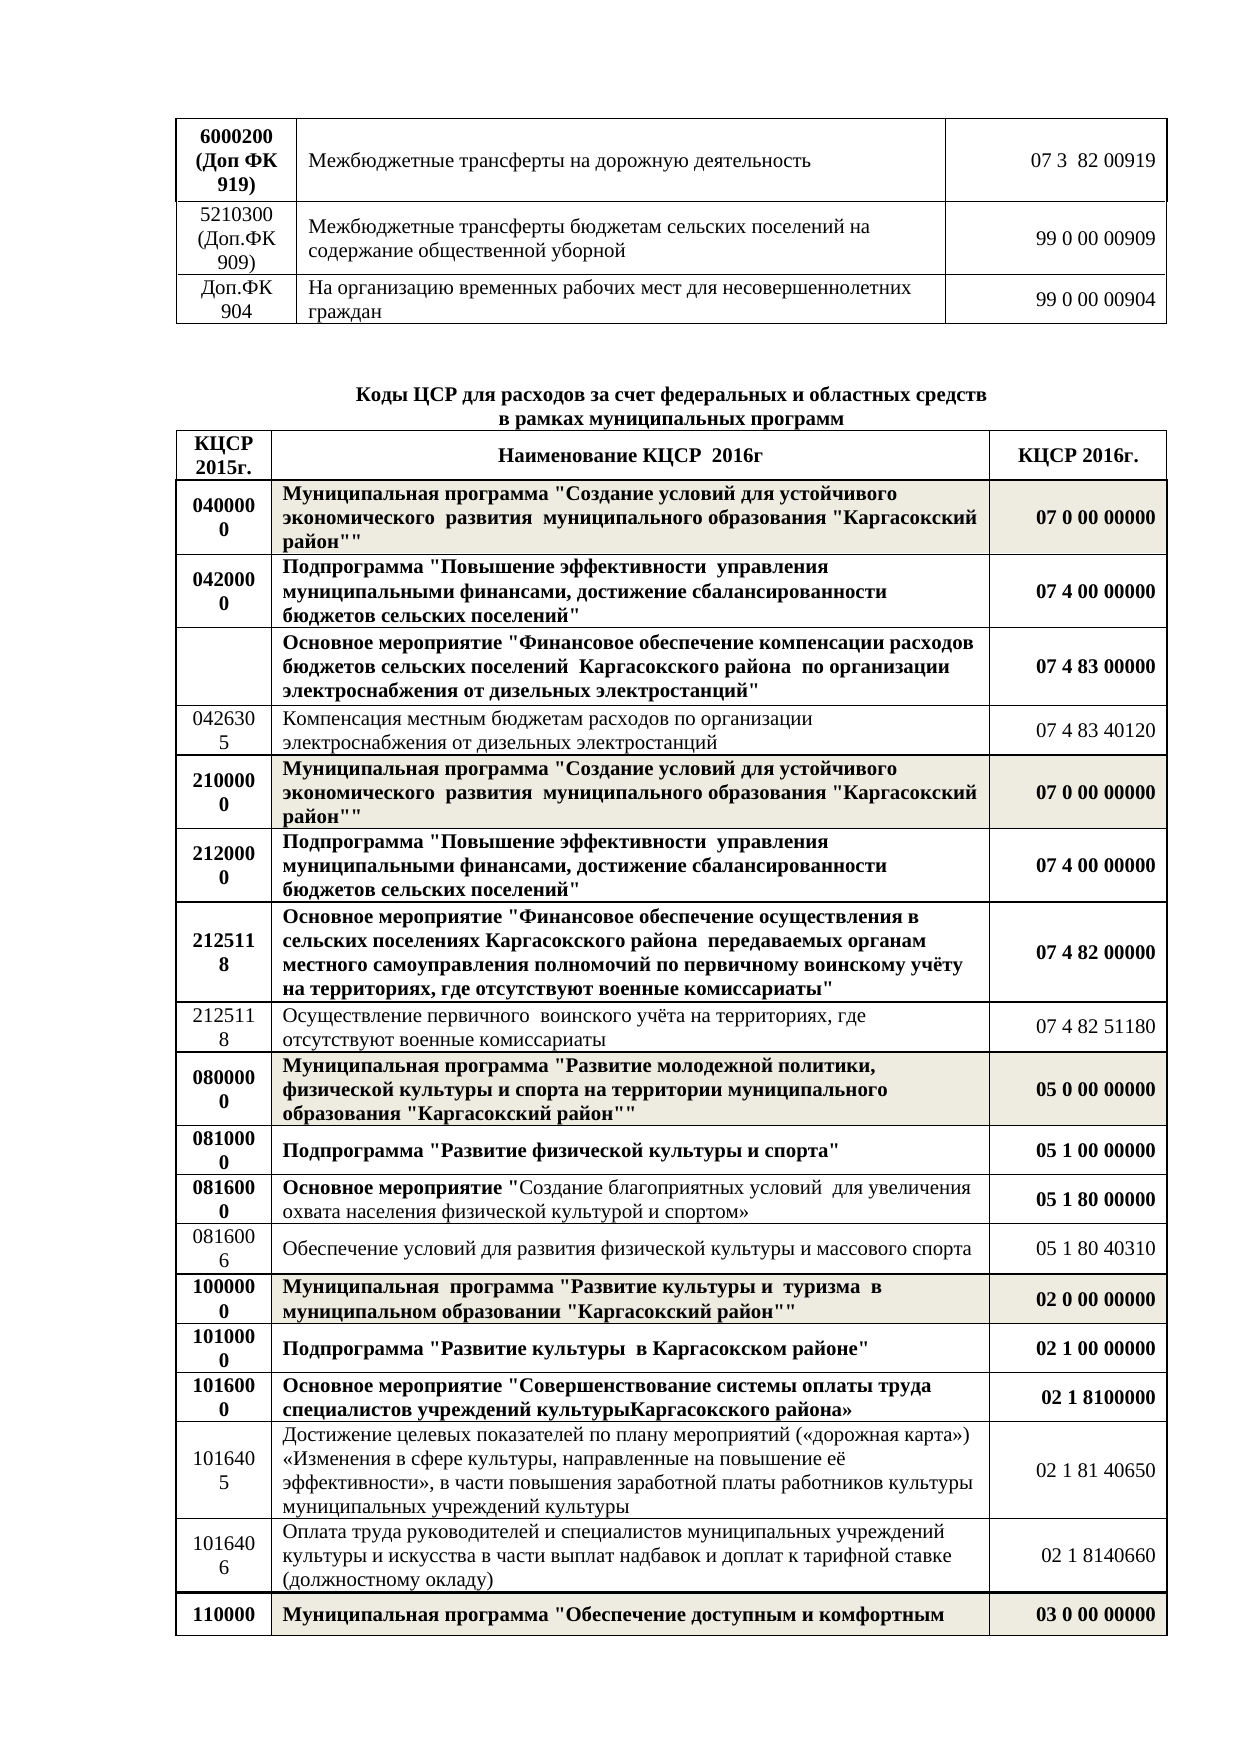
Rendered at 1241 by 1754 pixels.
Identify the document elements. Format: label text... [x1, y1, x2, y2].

table_cell 05 1 00 00000 [990, 1126, 1166, 1174]
table_cell КЦСР 2016г. [990, 431, 1166, 479]
table_cell 05 1 80 00000 [990, 1175, 1166, 1223]
table_cell 0810000 [177, 1126, 271, 1174]
table_cell 07 4 82 51180 [990, 1003, 1166, 1051]
table_cell [177, 628, 271, 705]
table_cell Муниципальная программа "Создание условий для устойчивого экономического развития муниципального образования "Каргасокский район"" [272, 481, 989, 553]
table_cell Обеспечение условий для развития физической культуры и массового спорта [272, 1224, 989, 1272]
table_cell 02 1 00 00000 [990, 1324, 1166, 1372]
table_cell 2100000 [177, 756, 271, 828]
table_cell 1016000 [177, 1373, 271, 1421]
table_cell 02 1 8100000 [990, 1373, 1166, 1421]
table_cell Подпрограмма "Развитие культуры в Каргасокском районе" [272, 1324, 989, 1372]
table_cell 5210300 (Доп.ФК 909) [177, 202, 296, 274]
table_cell 0800000 [177, 1053, 271, 1125]
table_cell 02 1 81 40650 [990, 1422, 1166, 1518]
table_cell Осуществление первичного воинского учёта на территориях, где отсутствуют военные комиссариаты [272, 1003, 989, 1051]
table_cell 1016405 [177, 1422, 271, 1518]
table_cell Оплата труда руководителей и специалистов муниципальных учреждений культуры и искусства в части выплат надбавок и доплат к тарифной ставке (должностному окладу) [272, 1519, 989, 1591]
table_cell Достижение целевых показателей по плану мероприятий («дорожная карта») «Изменения в сфере культуры, направленные на повышение её эффективности», в части повышения заработной платы работников культуры муниципальных учреждений культуры [272, 1422, 989, 1518]
table_cell Основное мероприятие "Создание благоприятных условий для увеличения охвата населения физической культурой и спортом» [272, 1175, 989, 1223]
table_cell 07 4 00 00000 [990, 555, 1166, 627]
table_cell 1010000 [177, 1324, 271, 1372]
table_cell 0816000 [177, 1175, 271, 1223]
table_cell 0426305 [177, 706, 271, 754]
table_cell КЦСР 2015г. [177, 431, 271, 479]
table_cell Компенсация местным бюджетам расходов по организации электроснабжения от дизельных электростанций [272, 706, 989, 754]
table_cell Подпрограмма "Повышение эффективности управления муниципальными финансами, достижение сбалансированности бюджетов сельских поселений" [272, 829, 989, 901]
table_cell 05 1 80 40310 [990, 1224, 1166, 1272]
table_cell 02 1 8140660 [990, 1519, 1166, 1591]
table_cell 02 0 00 00000 [990, 1275, 1166, 1323]
table_cell 0816006 [177, 1224, 271, 1272]
table_cell 2125118 [177, 903, 271, 1001]
table_cell Основное мероприятие "Финансовое обеспечение компенсации расходов бюджетов сельских поселений Каргасокского района по организации электроснабжения от дизельных электростанций" [272, 628, 989, 705]
table_cell 07 3 82 00919 [946, 119, 1166, 201]
table_cell 07 4 83 00000 [990, 628, 1166, 705]
table_cell Подпрограмма "Повышение эффективности управления муниципальными финансами, достижение сбалансированности бюджетов сельских поселений" [272, 555, 989, 627]
table_cell Муниципальная программа "Развитие культуры и туризма в муниципальном образовании "Каргасокский район"" [272, 1275, 989, 1323]
table_cell 2125118 [177, 1003, 271, 1051]
table_cell 1000000 [177, 1275, 271, 1323]
table_cell 07 0 00 00000 [990, 481, 1166, 553]
table_cell 0420000 [177, 555, 271, 627]
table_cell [177, 119, 296, 201]
table_cell Основное мероприятие "Финансовое обеспечение осуществления в сельских поселениях Каргасокского района передаваемых органам местного самоуправления полномочий по первичному воинскому учёту на территориях, где отсутствуют военные комиссариаты" [272, 903, 989, 1001]
table_cell 07 4 83 40120 [990, 706, 1166, 754]
table_cell 07 4 82 00000 [990, 903, 1166, 1001]
table_cell Наименование КЦСР 2016г [272, 431, 989, 479]
table_cell 2120000 [177, 829, 271, 901]
table_cell На организацию временных рабочих мест для несовершеннолетних граждан [297, 275, 945, 323]
table_cell Межбюджетные трансферты бюджетам сельских поселений на содержание общественной уборной [297, 202, 945, 274]
table_cell Муниципальная программа "Создание условий для устойчивого экономического развития муниципального образования "Каргасокский район"" [272, 756, 989, 828]
table_cell 99 0 00 00904 [946, 274, 1166, 323]
table_cell 07 0 00 00000 [990, 756, 1166, 828]
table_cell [272, 1594, 989, 1635]
table_cell 0400000 [177, 481, 271, 553]
table_cell 1016406 [177, 1519, 271, 1591]
table_cell 03 0 00 00000 [990, 1594, 1166, 1635]
table_cell 07 4 00 00000 [990, 829, 1166, 901]
table_cell Межбюджетные трансферты на дорожную деятельность [297, 119, 945, 201]
table_cell 1100000 [177, 1594, 271, 1635]
table_header Коды ЦСР для расходов за счет федеральных и областных средств в рамках муниципальных программ [176, 382, 1167, 430]
table_cell 05 0 00 00000 [990, 1053, 1166, 1125]
table_cell Подпрограмма "Развитие физической культуры и спорта" [272, 1126, 989, 1174]
table_cell 99 0 00 00909 [946, 201, 1166, 274]
table_cell Муниципальная программа "Развитие молодежной политики, физической культуры и спорта на территории муниципального образования "Каргасокский район"" [272, 1053, 989, 1125]
table_cell Доп.ФК 904 [177, 275, 296, 323]
table_cell Основное мероприятие "Совершенствование системы оплаты труда специалистов учреждений культурыКаргасокского района» [272, 1373, 989, 1421]
